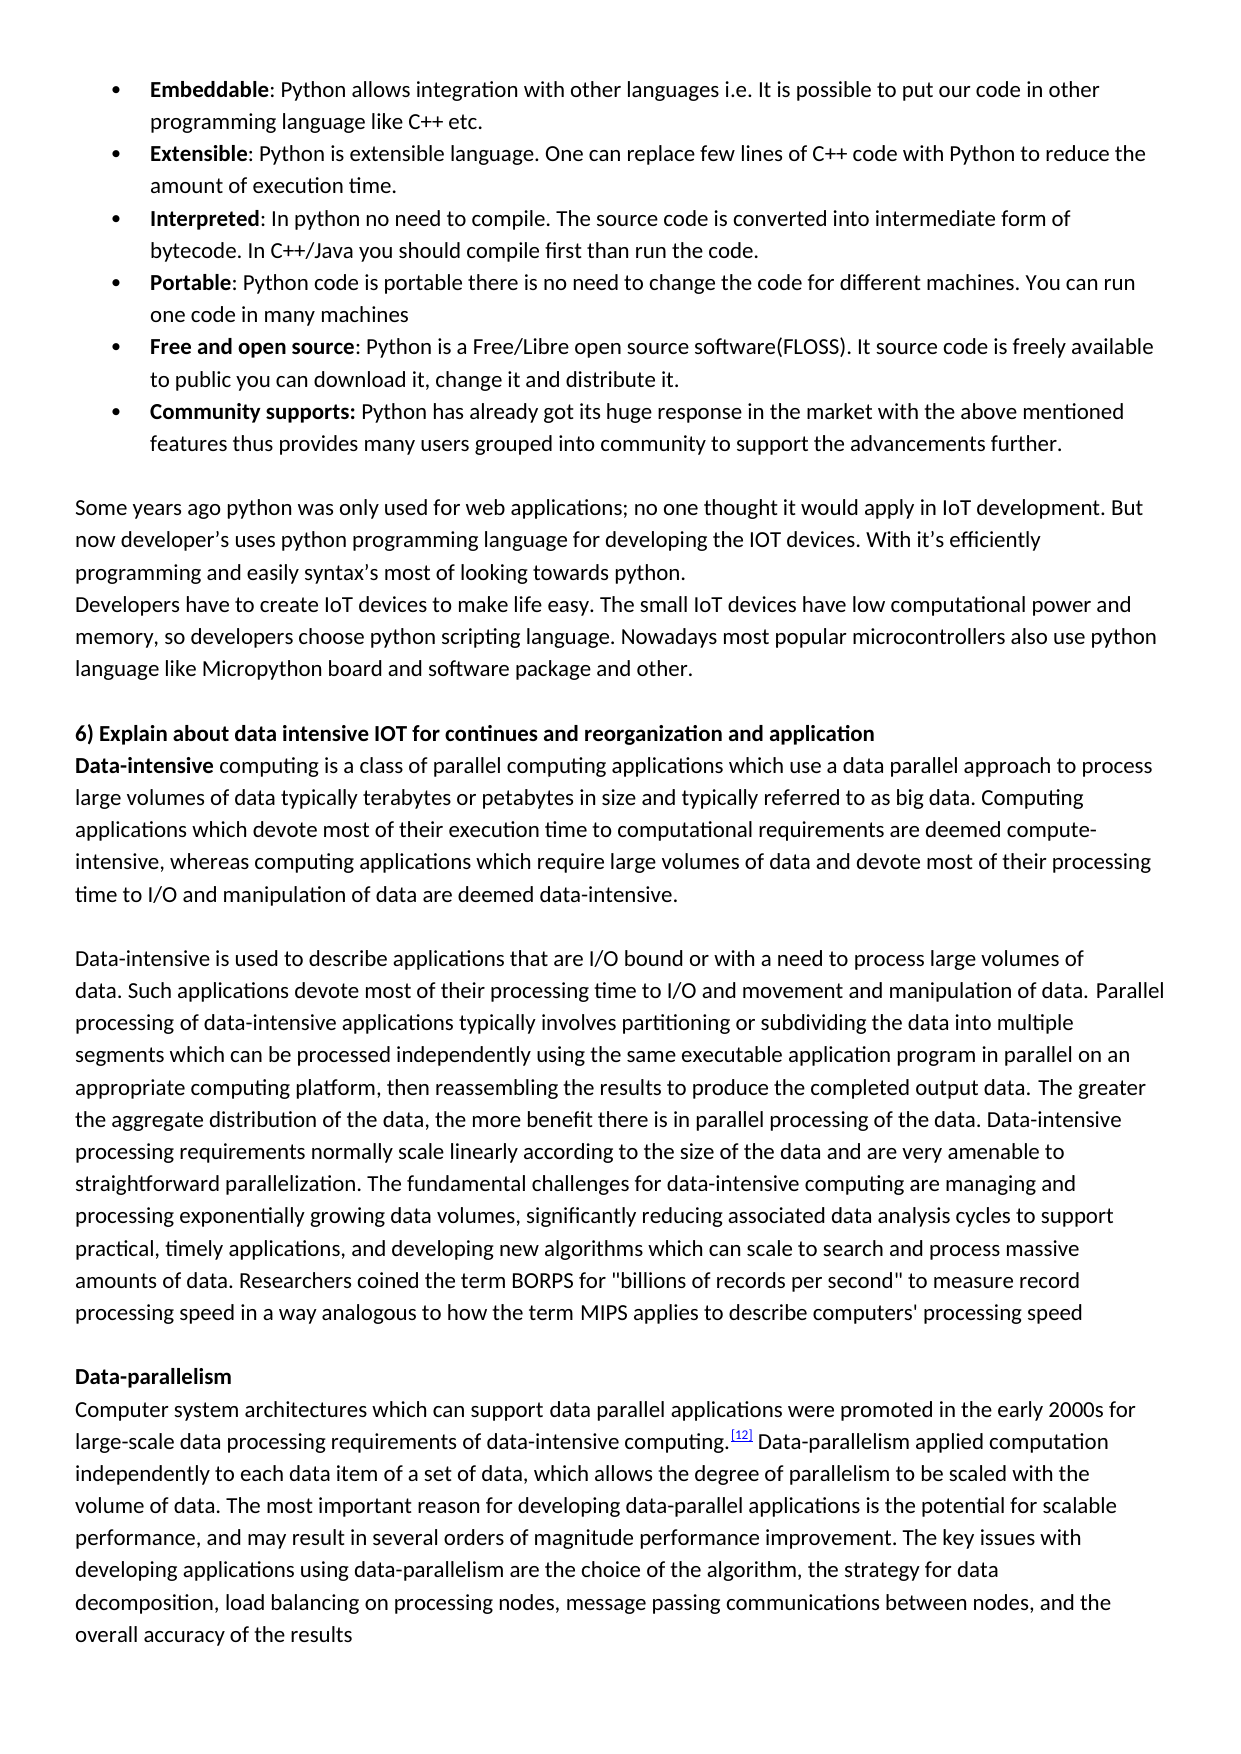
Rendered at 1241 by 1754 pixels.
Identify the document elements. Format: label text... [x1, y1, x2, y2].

text Developers have to create IoT devices to make life easy. The small IoT devices have low computational power and memory, so developers choose python scripting language. Nowadays most popular microcontrollers also use python language like Micropython board and software package and other. [75, 590, 1165, 682]
text Data-intensive is used to describe applications that are I/O bound or with a need to process large volumes of data. Such applications devote most of their processing time to I/O and movement and manipulation of data. Parallel processing of data-intensive applications typically involves partitioning or subdividing the data into multiple segments which can be processed independently using the same executable application program in parallel on an appropriate computing platform, then reassembling the results to produce the completed output data. The greater the aggregate distribution of the data, the more benefit there is in parallel processing of the data. Data-intensive processing requirements normally scale linearly according to the size of the data and are very amenable to straightforward parallelization. The fundamental challenges for data-intensive computing are managing and processing exponentially growing data volumes, significantly reducing associated data analysis cycles to support practical, timely applications, and developing new algorithms which can scale to search and process massive amounts of data. Researchers coined the term BORPS for "billions of records per second" to measure record processing speed in a way analogous to how the term MIPS applies to describe computers' processing speed [75, 944, 1165, 1326]
list Embeddable: Python allows integration with other languages i.e. It is possible to put our code in other programming language like C++ etc. [112, 75, 1165, 135]
list Extensible: Python is extensible language. One can replace few lines of C++ code with Python to reduce the amount of execution time. [112, 139, 1165, 199]
text 6) Explain about data intensive IOT for continues and reorganization and application [75, 719, 1165, 747]
text Data-intensive computing is a class of parallel computing applications which use a data parallel approach to process large volumes of data typically terabytes or petabytes in size and typically referred to as big data. Computing applications which devote most of their execution time to computational requirements are deemed compute-intensive, whereas computing applications which require large volumes of data and devote most of their processing time to I/O and manipulation of data are deemed data-intensive. [75, 751, 1165, 908]
list Free and open source: Python is a Free/Libre open source software(FLOSS). It source code is freely available to public you can download it, change it and distribute it. [112, 332, 1165, 393]
text Data-parallelism [75, 1362, 1165, 1391]
list Portable: Python code is portable there is no need to change the code for different machines. You can run one code in many machines [112, 268, 1165, 328]
text Computer system architectures which can support data parallel applications were promoted in the early 2000s for large-scale data processing requirements of data-intensive computing.[12] Data-parallelism applied computation independently to each data item of a set of data, which allows the degree of parallelism to be scaled with the volume of data. The most important reason for developing data-parallel applications is the potential for scalable performance, and may result in several orders of magnitude performance improvement. The key issues with developing applications using data-parallelism are the choice of the algorithm, the strategy for data decomposition, load balancing on processing nodes, message passing communications between nodes, and the overall accuracy of the results [75, 1395, 1165, 1648]
list Community supports: Python has already got its huge response in the market with the above mentioned features thus provides many users grouped into community to support the advancements further. [112, 397, 1165, 457]
list Interpreted: In python no need to compile. The source code is converted into intermediate form of bytecode. In C++/Java you should compile first than run the code. [112, 204, 1165, 264]
text Some years ago python was only used for web applications; no one thought it would apply in IoT development. But now developer’s uses python programming language for developing the IOT devices. With it’s efficiently programming and easily syntax’s most of looking towards python. [75, 493, 1165, 586]
